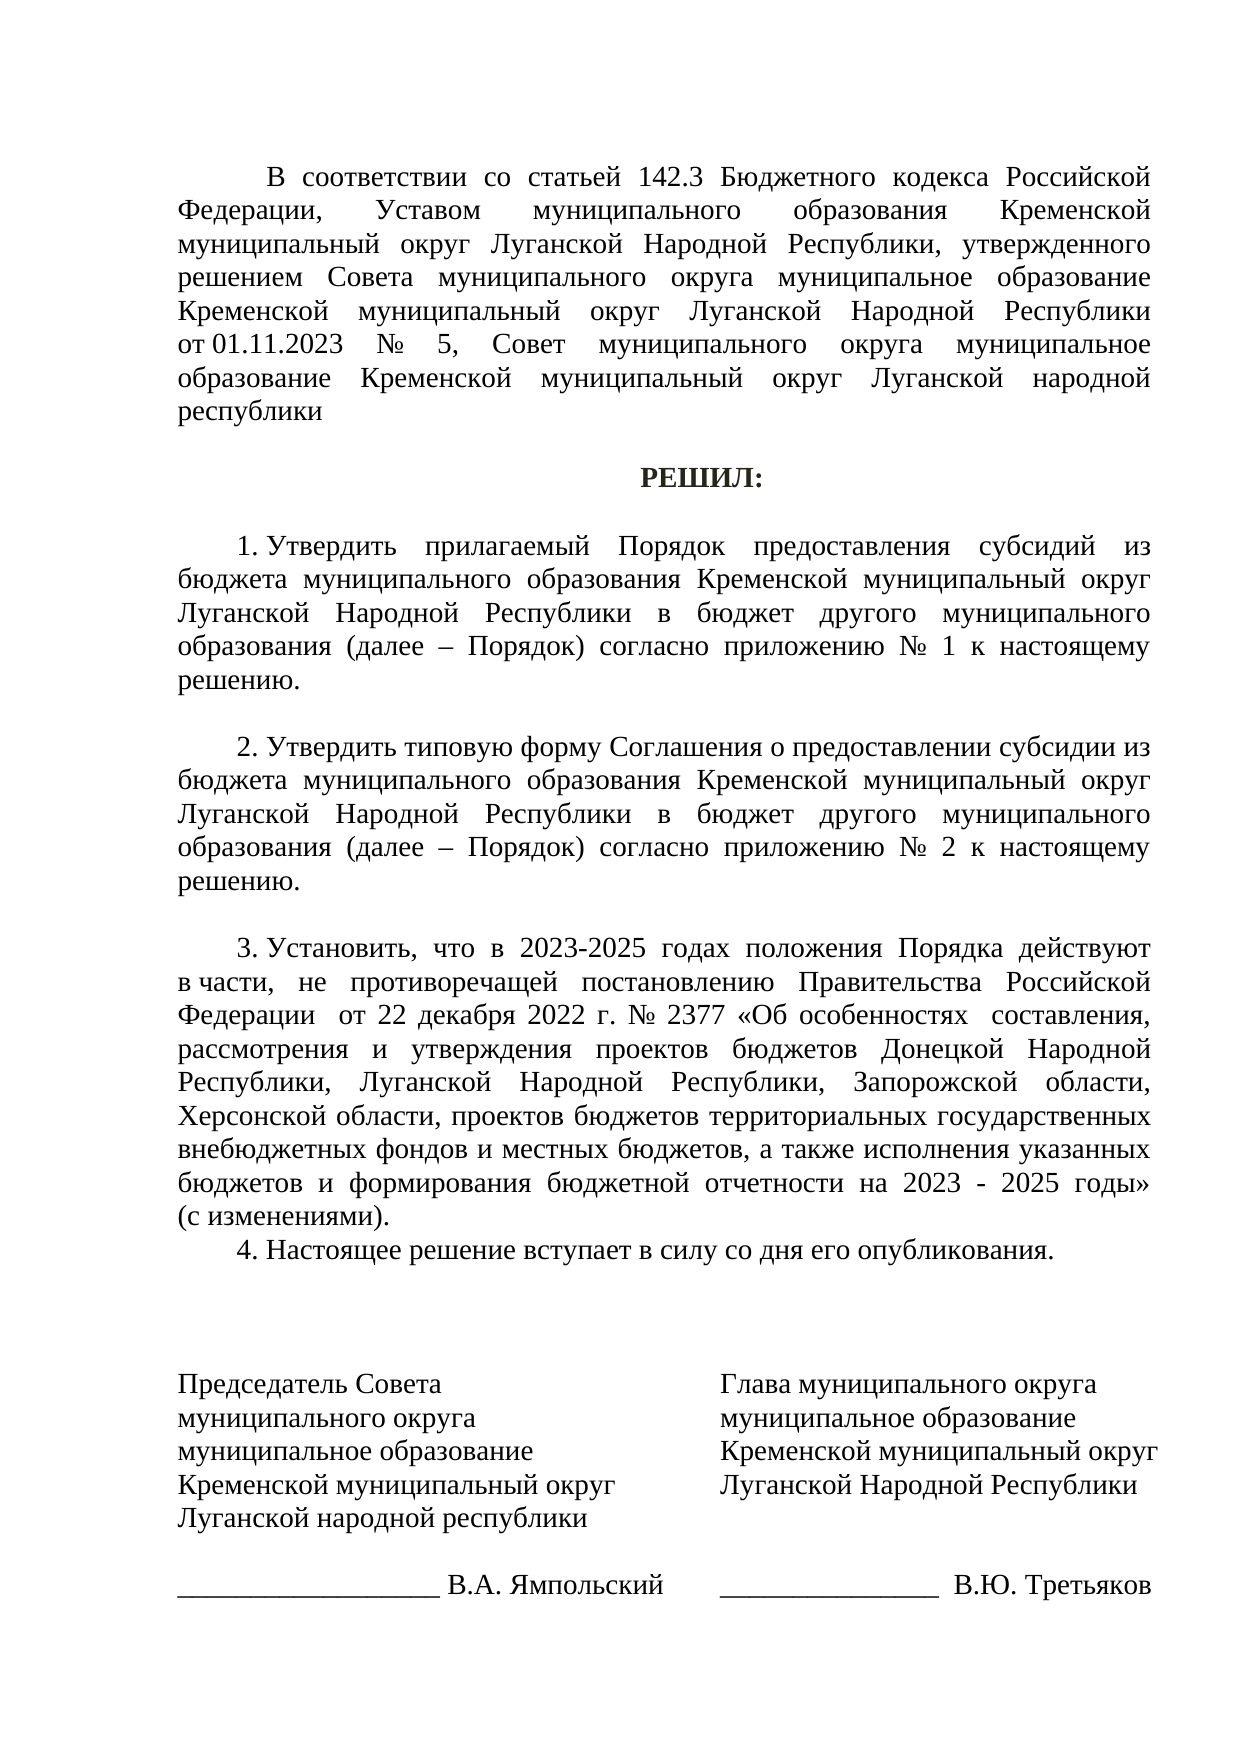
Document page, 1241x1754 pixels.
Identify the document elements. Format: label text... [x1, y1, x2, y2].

text 1. Утвердить прилагаемый Порядок предоставления субсидий из бюджета муниципального образования Кременской муниципальный округ Луганской Народной Республики в бюджет другого муниципального образования (далее – Порядок) согласно приложению № 1 к настоящему решению. [177, 528, 1152, 695]
text В соответствии со статьей 142.3 Бюджетного кодекса Российской Федерации, Уставом муниципального образования Кременской муниципальный округ Луганской Народной Республики, утвержденного решением Совета муниципального округа муниципальное образование Кременской муниципальный округ Луганской Народной Республики от 01.11.2023 № 5, Совет муниципального округа муниципальное образование Кременской муниципальный округ Луганской народной республики [177, 159, 1152, 427]
table_header Глава муниципального округа муниципальное образование Кременской муниципальный округ Луганской Народной Республики _______________ В.Ю. Третьяков [709, 1366, 1222, 1634]
text 3. Установить, что в 2023-2025 годах положения Порядка действуют в части, не противоречащей постановлению Правительства Российской Федерации от 22 декабря 2022 г. № 2377 «Об особенностях составления, рассмотрения и утверждения проектов бюджетов Донецкой Народной Республики, Луганской Народной Республики, Запорожской области, Херсонской области, проектов бюджетов территориальных государственных внебюджетных фондов и местных бюджетов, а также исполнения указанных бюджетов и формирования бюджетной отчетности на 2023 - 2025 годы» (с изменениями). [177, 930, 1152, 1232]
text 2. Утвердить типовую форму Соглашения о предоставлении субсидии из бюджета муниципального образования Кременской муниципальный округ Луганской Народной Республики в бюджет другого муниципального образования (далее – Порядок) согласно приложению № 2 к настоящему решению. [177, 729, 1152, 897]
table_header Председатель Совета муниципального округа муниципальное образование Кременской муниципальный округ Луганской народной республики __________________ В.А. Ямпольский [166, 1366, 709, 1634]
text 4. Настоящее решение вступает в силу со дня его опубликования. [177, 1232, 1152, 1266]
text решил: [177, 461, 1152, 494]
